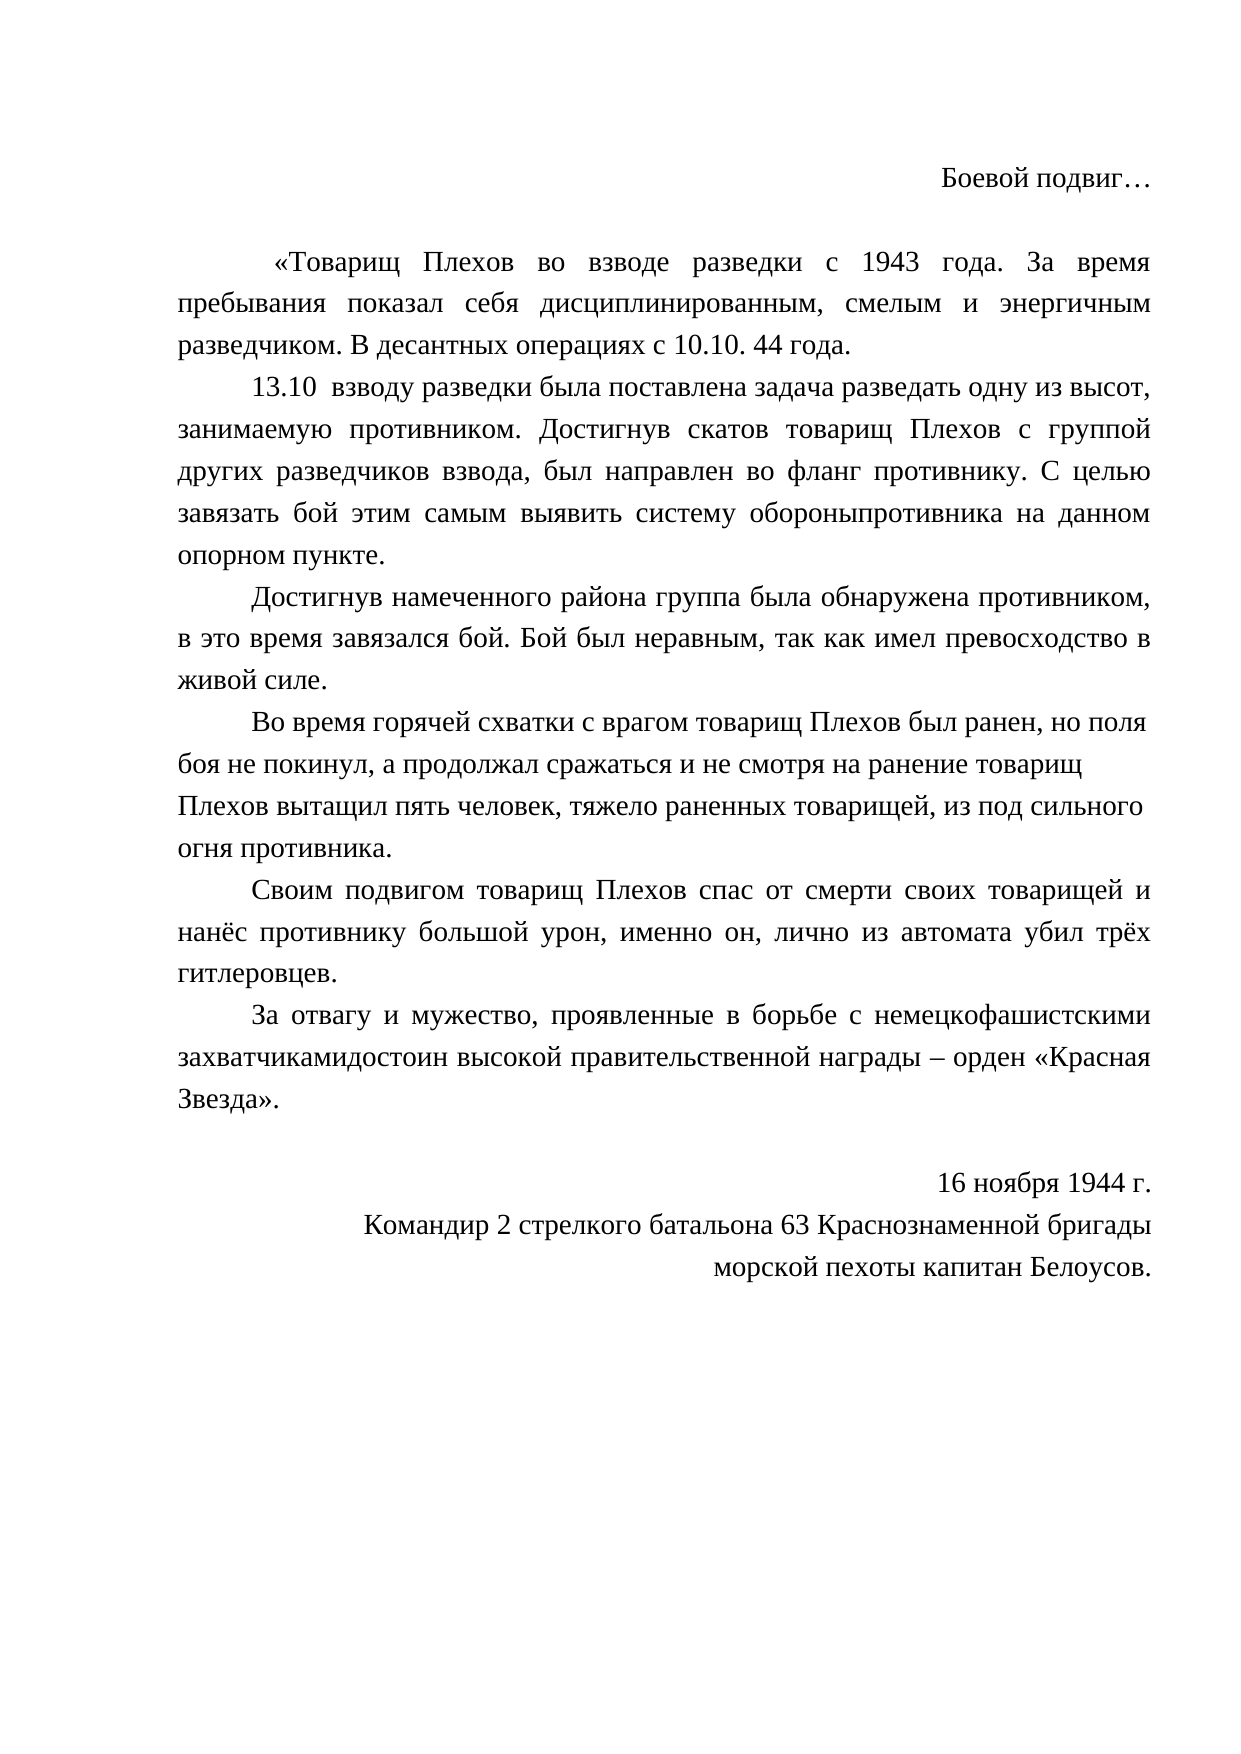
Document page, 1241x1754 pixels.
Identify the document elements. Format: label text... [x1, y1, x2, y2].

text Достигнув намеченного района группа была обнаружена противником, в это время завязался бой. Бой был неравным, так как имел превосходство в живой силе. [177, 579, 1152, 696]
text Боевой подвиг… [177, 160, 1152, 193]
text 16 ноября 1944 г. [177, 1165, 1152, 1198]
text «Товарищ Плехов во взводе разведки с 1943 года. За время пребывания показал себя дисциплинированным, смелым и энергичным разведчиком. В десантных операциях с 10.10. 44 года. [177, 244, 1152, 361]
text 13.10 взводу разведки была поставлена задача разведать одну из высот, занимаемую противником. Достигнув скатов товарищ Плехов с группой других разведчиков взвода, был направлен во фланг противнику. С целью завязать бой этим самым выявить систему обороныпротивника на данном опорном пункте. [177, 369, 1152, 570]
text Своим подвигом товарищ Плехов спас от смерти своих товарищей и нанёс противнику большой урон, именно он, лично из автомата убил трёх гитлеровцев. [177, 872, 1152, 989]
text Во время горячей схватки с врагом товарищ Плехов был ранен, но поля боя не покинул, а продолжал сражаться и не смотря на ранение товарищ Плехов вытащил пять человек, тяжело раненных товарищей, из под сильного огня противника. [177, 704, 1152, 863]
text За отвагу и мужество, проявленные в борьбе с немецкофашистскими захватчикамидостоин высокой правительственной награды – орден «Красная Звезда». [177, 997, 1152, 1115]
text Командир 2 стрелкого батальона 63 Краснознаменной бригады морской пехоты капитан Белоусов. [177, 1207, 1152, 1282]
